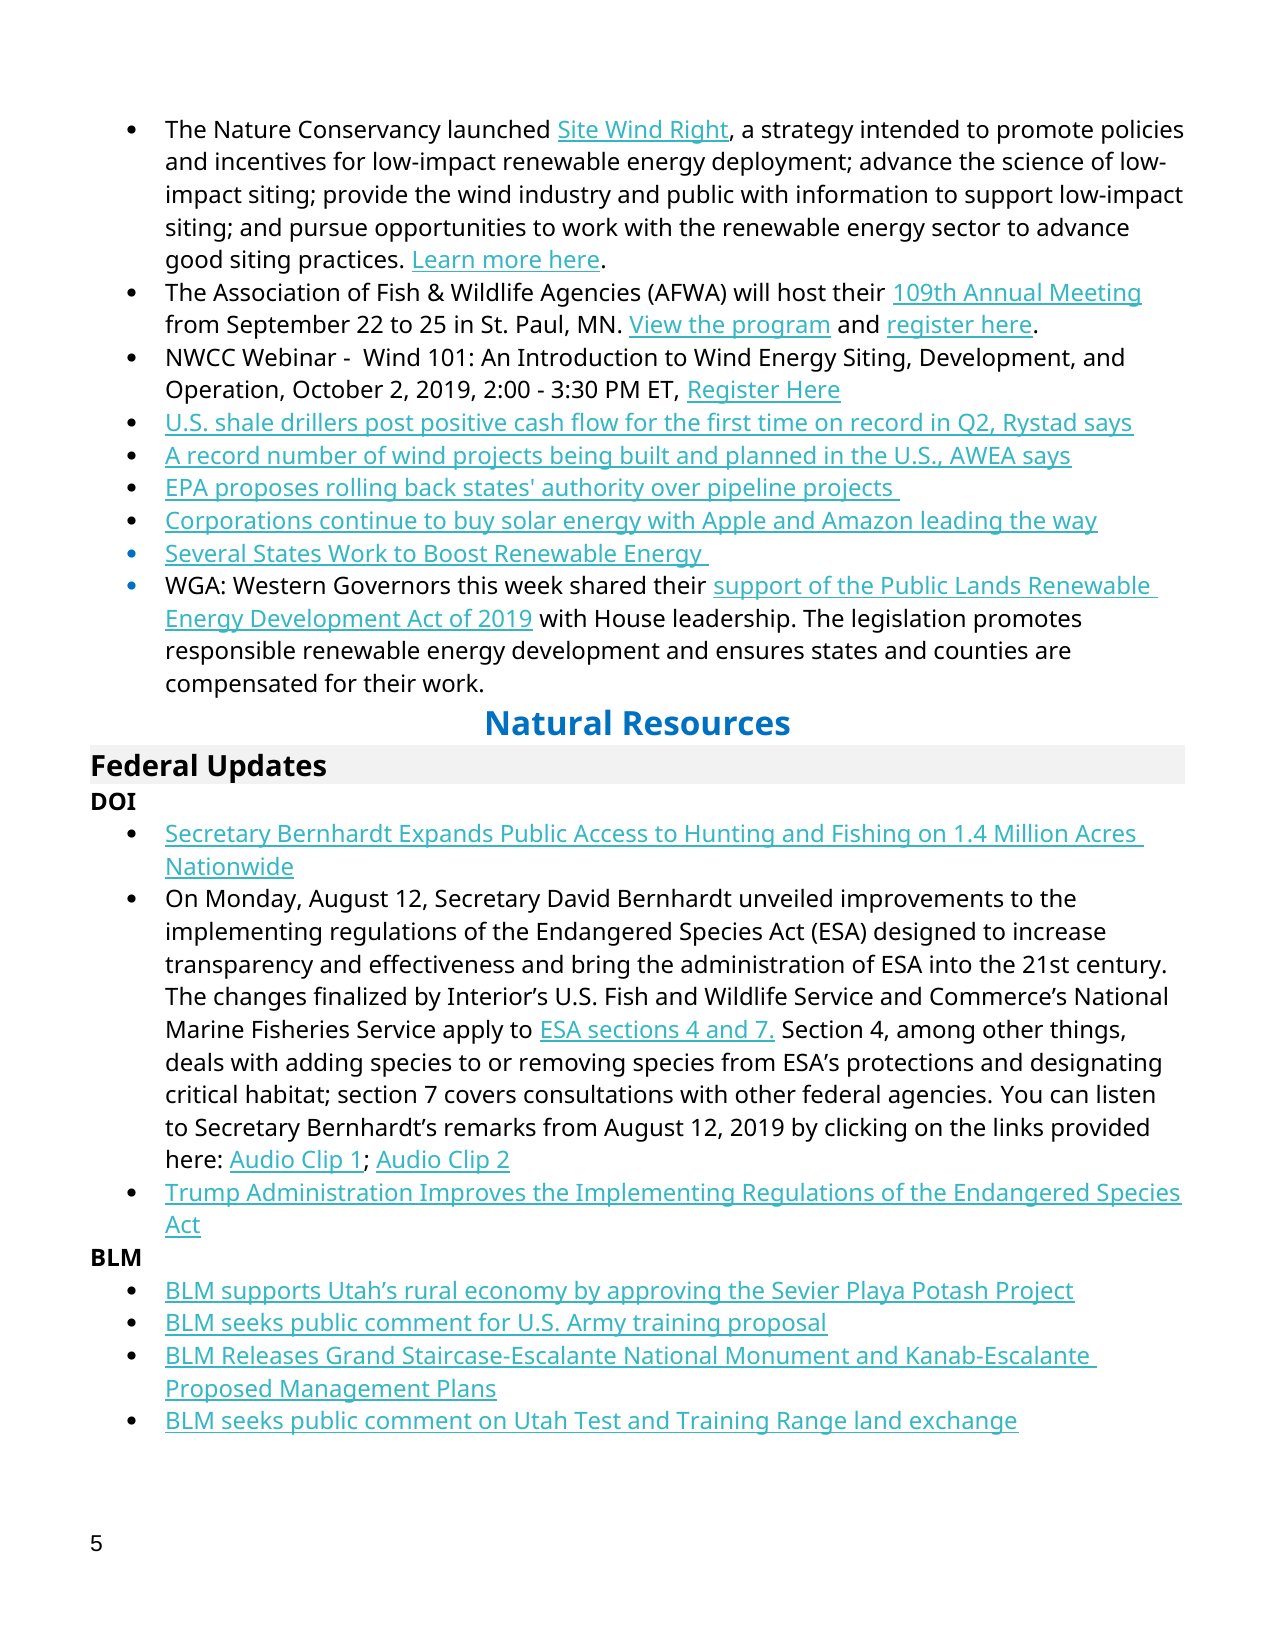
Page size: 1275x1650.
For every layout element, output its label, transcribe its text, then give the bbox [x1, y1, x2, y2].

list U.S. shale drillers post positive cash flow for the first time on record in Q2, Rystad says [127, 406, 1185, 438]
text DOI [90, 784, 1185, 817]
list Trump Administration Improves the Implementing Regulations of the Endangered Species Act [127, 1176, 1185, 1241]
list On Monday, August 12, Secretary David Bernhardt unveiled improvements to the implementing regulations of the Endangered Species Act (ESA) designed to increase transparency and effectiveness and bring the administration of ESA into the 21st century. The changes finalized by Interior’s U.S. Fish and Wildlife Service and Commerce’s National Marine Fisheries Service apply to ESA sections 4 and 7. Section 4, among other things, deals with adding species to or removing species from ESA’s protections and designating critical habitat; section 7 covers consultations with other federal agencies. You can listen to Secretary Bernhardt’s remarks from August 12, 2019 by clicking on the links provided here: Audio Clip 1; Audio Clip 2 [127, 882, 1185, 1176]
list BLM seeks public comment on Utah Test and Training Range land exchange [127, 1404, 1185, 1437]
list Several States Work to Boost Renewable Energy [127, 536, 1185, 569]
list WGA: Western Governors this week shared their support of the Public Lands Renewable Energy Development Act of 2019 with House leadership. The legislation promotes responsible renewable energy development and ensures states and counties are compensated for their work. [127, 569, 1185, 699]
list NWCC Webinar - Wind 101: An Introduction to Wind Energy Siting, Development, and Operation, October 2, 2019, 2:00 - 3:30 PM ET, Register Here [127, 341, 1185, 406]
list BLM supports Utah’s rural economy by approving the Sevier Playa Potash Project [127, 1273, 1185, 1306]
list A record number of wind projects being built and planned in the U.S., AWEA says [127, 438, 1185, 471]
list Corporations continue to buy solar energy with Apple and Amazon leading the way [127, 504, 1185, 536]
list Secretary Bernhardt Expands Public Access to Hunting and Fishing on 1.4 Million Acres Nationwide [127, 817, 1185, 882]
subtitle Federal Updates [90, 745, 1185, 784]
subtitle Natural Resources [90, 699, 1185, 745]
list EPA proposes rolling back states' authority over pipeline projects [127, 471, 1185, 504]
list BLM seeks public comment for U.S. Army training proposal [127, 1306, 1185, 1339]
list The Nature Conservancy launched Site Wind Right, a strategy intended to promote policies and incentives for low-impact renewable energy deployment; advance the science of low-impact siting; provide the wind industry and public with information to support low-impact siting; and pursue opportunities to work with the renewable energy sector to advance good siting practices. Learn more here. [127, 112, 1185, 276]
text BLM [90, 1241, 1185, 1273]
list BLM Releases Grand Staircase-Escalante National Monument and Kanab-Escalante Proposed Management Plans [127, 1339, 1185, 1404]
list The Association of Fish & Wildlife Agencies (AFWA) will host their 109th Annual Meeting from September 22 to 25 in St. Paul, MN. View the program and register here. [127, 276, 1185, 341]
